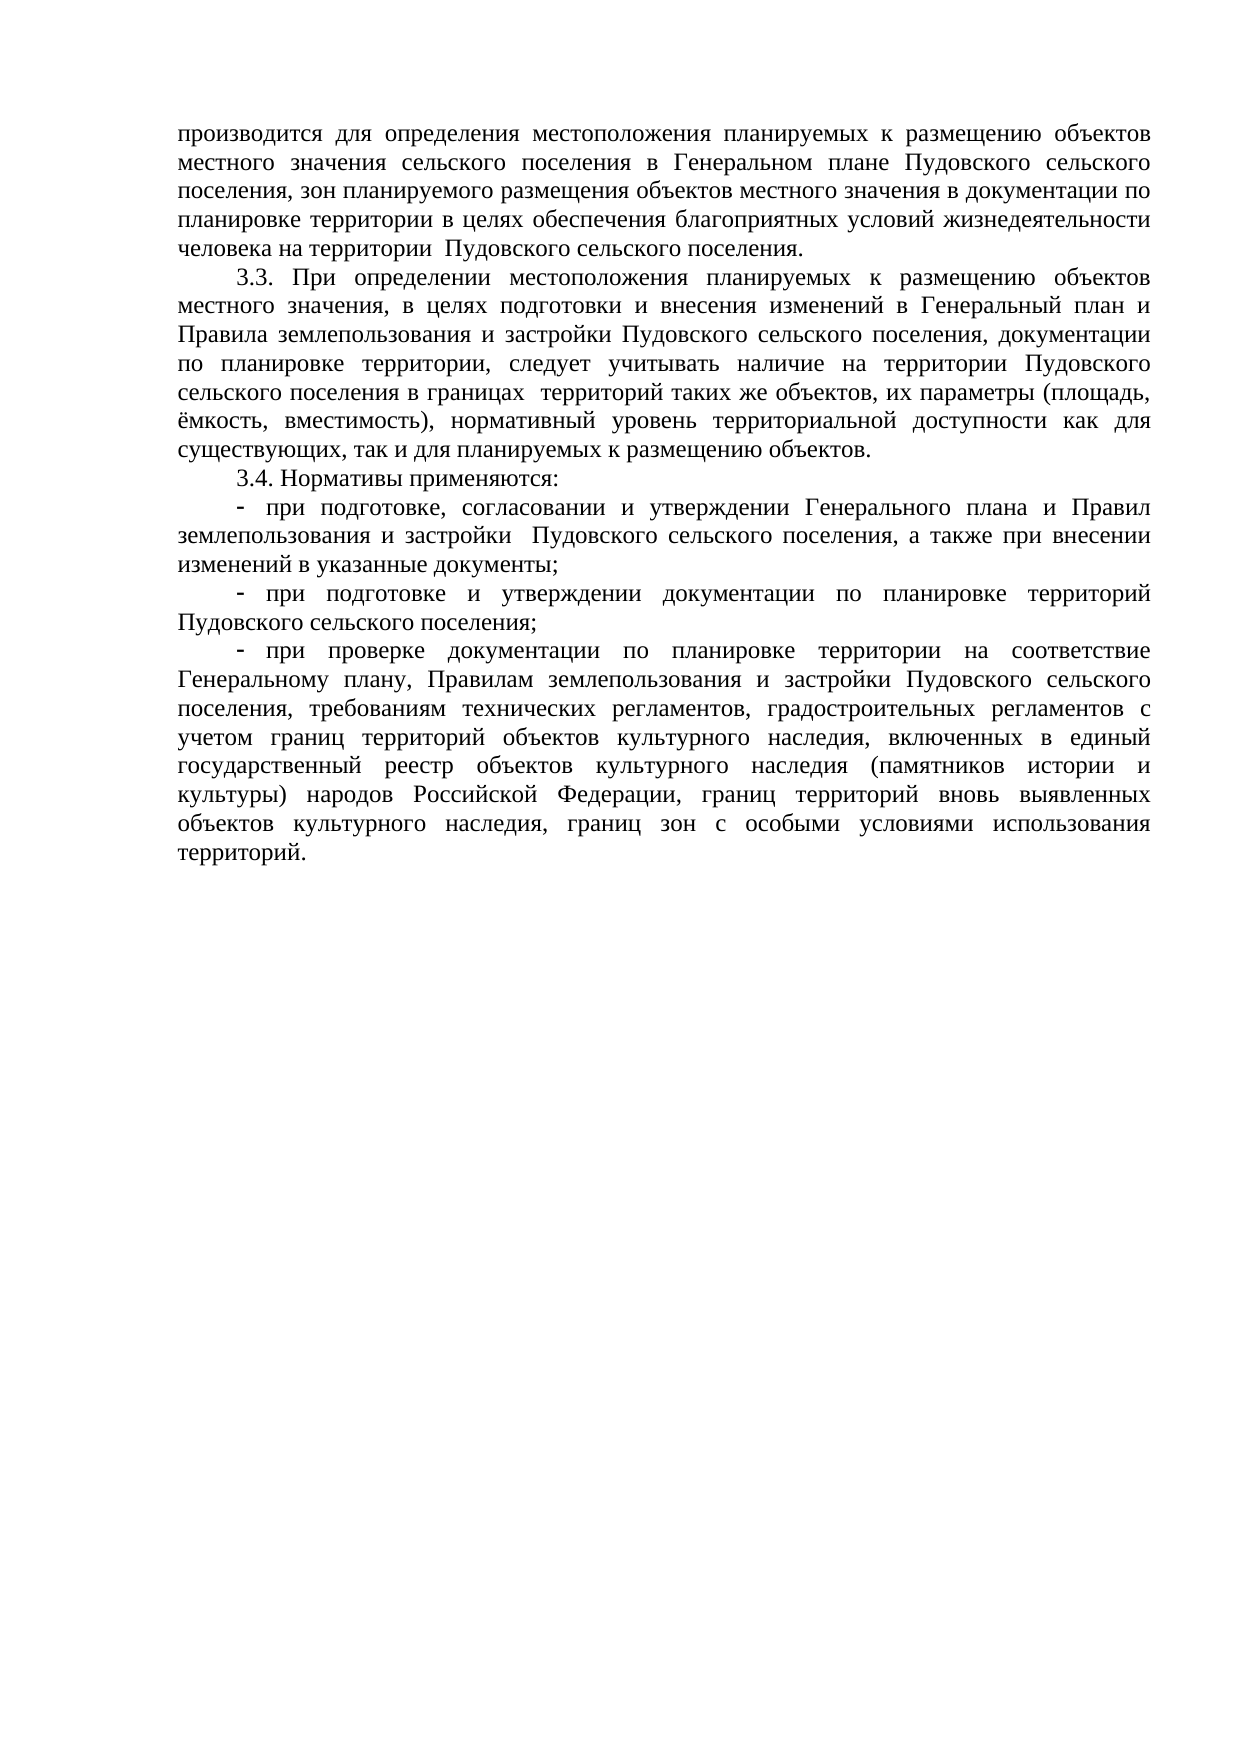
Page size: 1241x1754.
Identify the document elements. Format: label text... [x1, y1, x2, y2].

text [177, 118, 1152, 262]
text 3.3. При определении местоположения планируемых к размещению объектов местного значения, в целях подготовки и внесения изменений в Генеральный план и Правила землепользования и застройки Пудовского сельского поселения, документации по планировке территории, следует учитывать наличие на территории Пудовского сельского поселения в границах территорий таких же объектов, их параметры (площадь, ёмкость, вместимость), нормативный уровень территориальной доступности как для существующих, так и для планируемых к размещению объектов. [177, 262, 1152, 463]
list при подготовке и утверждении документации по планировке территорий Пудовского сельского поселения; [177, 578, 1152, 636]
text 3.4. Нормативы применяются: [177, 463, 1152, 492]
list при проверке документации по планировке территории на соответствие Генеральному плану, Правилам землепользования и застройки Пудовского сельского поселения, требованиям технических регламентов, градостроительных регламентов с учетом границ территорий объектов культурного наследия, включенных в единый государственный реестр объектов культурного наследия (памятников истории и культуры) народов Российской Федерации, границ территорий вновь выявленных объектов культурного наследия, границ зон с особыми условиями использования территорий. [177, 636, 1152, 866]
list при подготовке, согласовании и утверждении Генерального плана и Правил землепользования и застройки Пудовского сельского поселения, а также при внесении изменений в указанные документы; [177, 492, 1152, 578]
